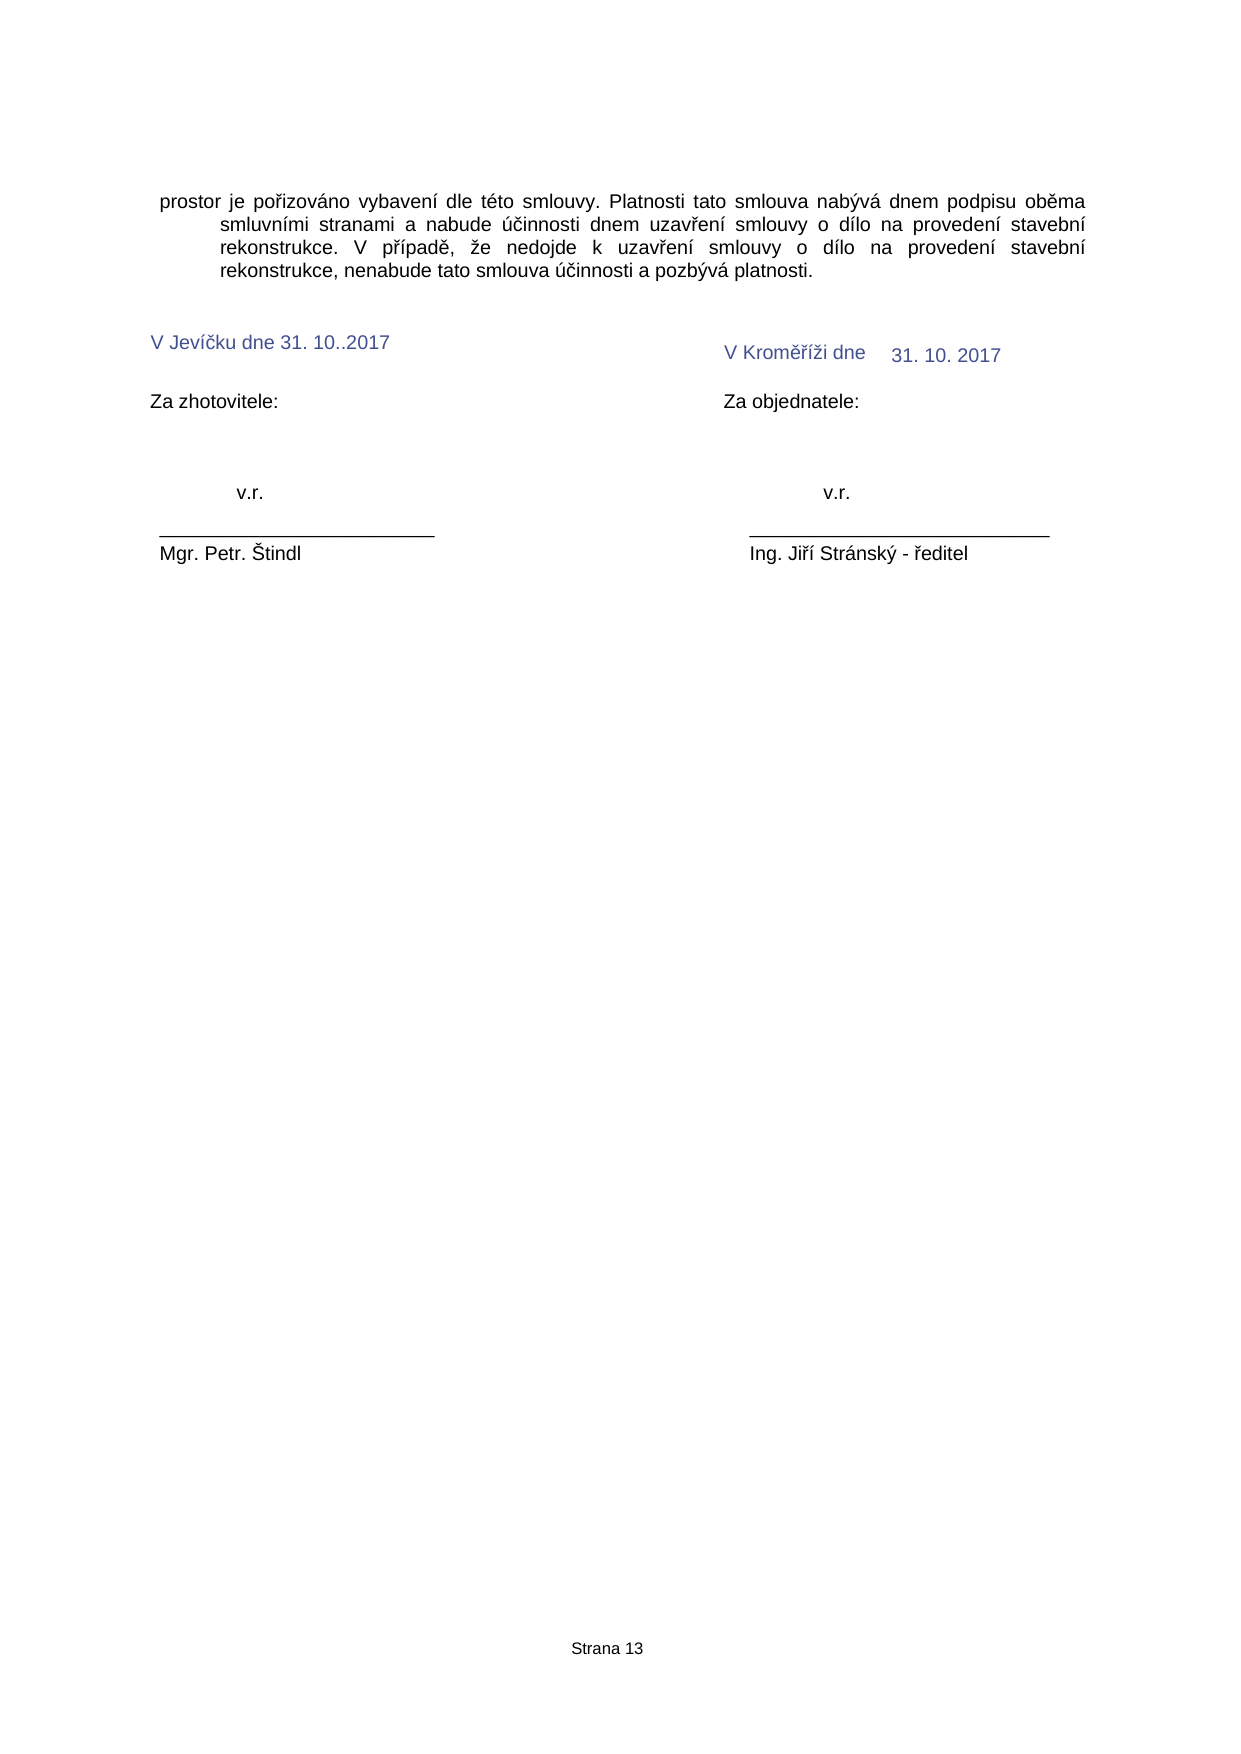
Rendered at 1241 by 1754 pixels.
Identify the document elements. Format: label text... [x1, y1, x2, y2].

text prostor je pořizováno vybavení dle této smlouvy. Platnosti tato smlouva nabývá dnem podpisu oběma smluvními stranami a nabude účinnosti dnem uzavření smlouvy o dílo na provedení stavební rekonstrukce. V případě, že nedojde k uzavření smlouvy o dílo na provedení stavební rekonstrukce, nenabude tato smlouva účinnosti a pozbývá platnosti. [159, 190, 1087, 282]
text v.r. v.r. [159, 482, 1087, 504]
text ______________________ ________________________ [159, 504, 1087, 542]
text Mgr. Petr. Štindl Ing. Jiří Stránský - ředitel [159, 542, 1087, 565]
